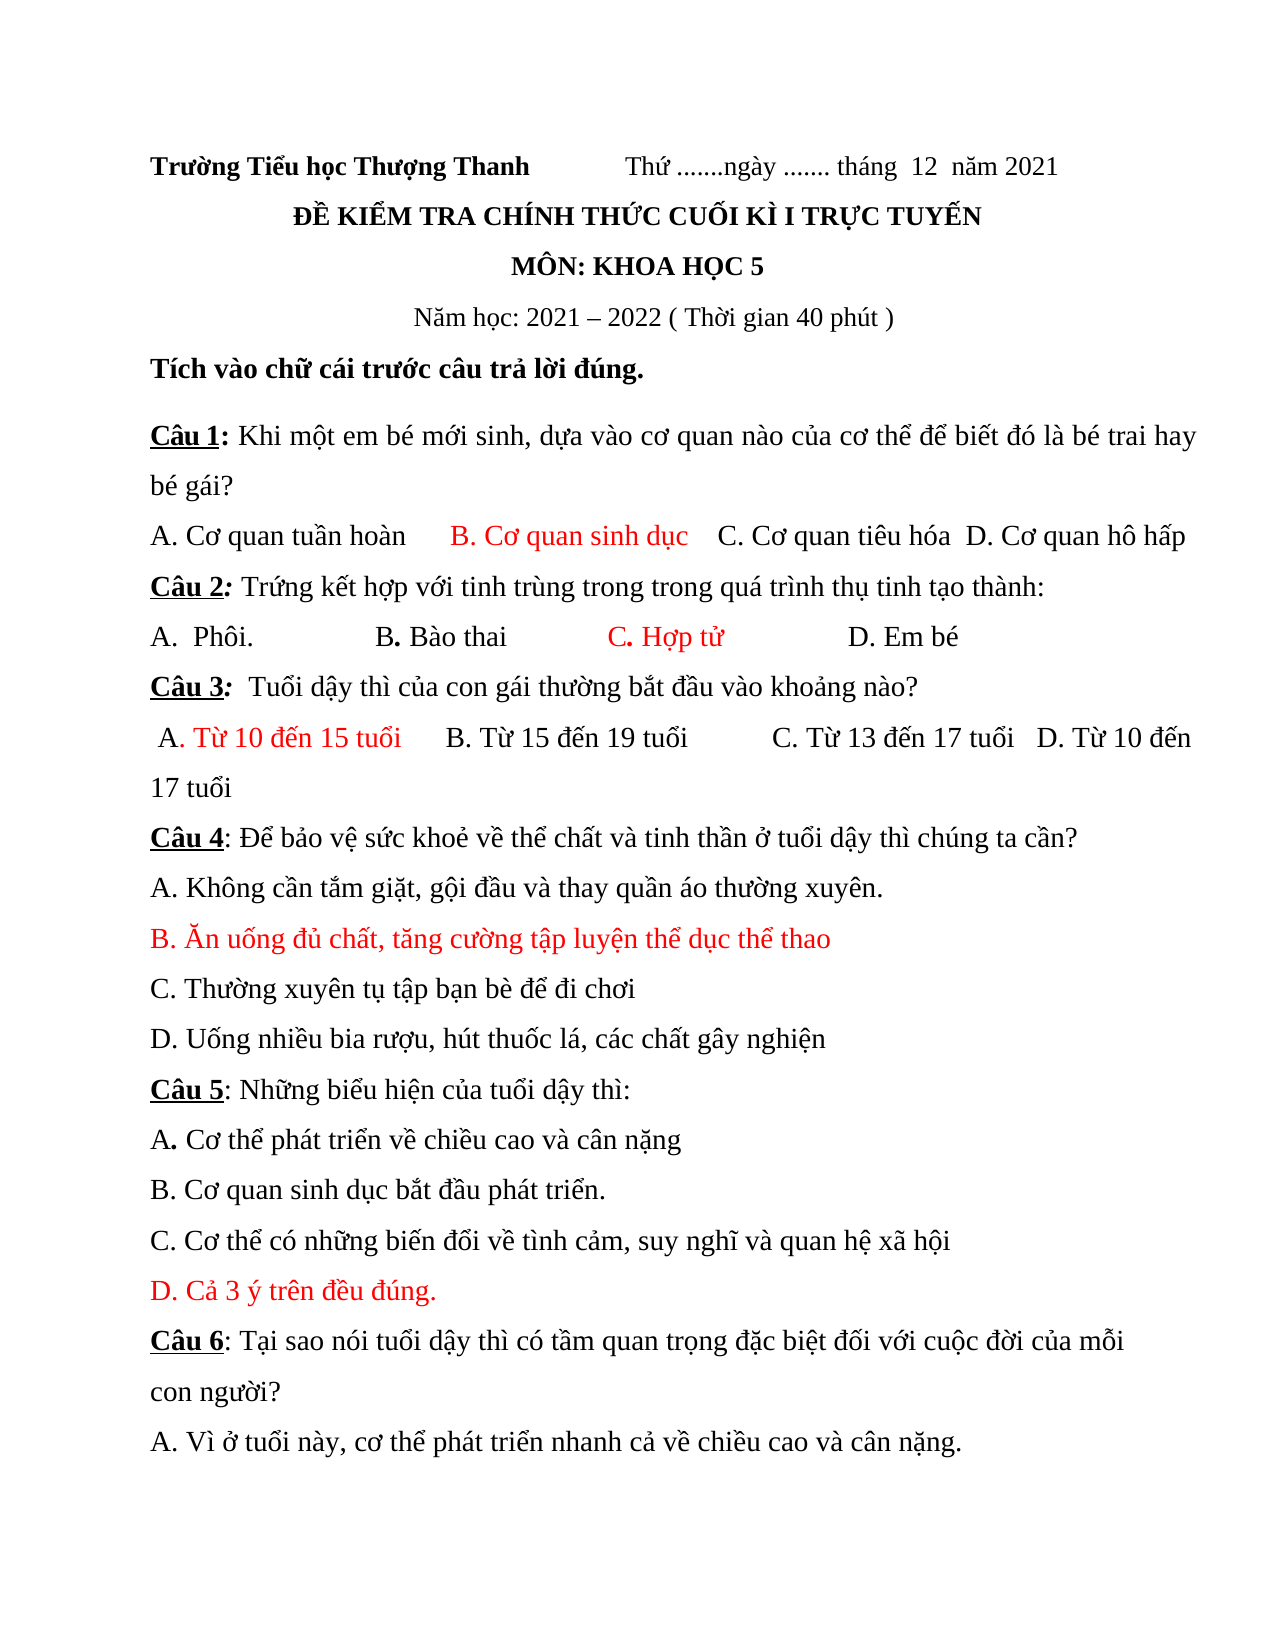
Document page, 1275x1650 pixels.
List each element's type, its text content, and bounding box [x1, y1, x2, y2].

text Câu 6: Tại sao nói tuổi dậy thì có tầm quan trọng đặc biệt đối với cuộc đời của mỗi con người? [150, 1323, 1125, 1407]
text C. Cơ thể có những biến đổi về tình cảm, suy nghĩ và quan hệ xã hội [150, 1223, 1125, 1256]
text Câu 2: Trứng kết hợp với tinh trùng trong trong quá trình thụ tinh tạo thành: [150, 569, 1125, 602]
text Năm học: 2021 – 2022 ( Thời gian 40 phút ) [150, 301, 1125, 332]
text Trường Tiểu học Thượng Thanh Thứ .......ngày ....... tháng 12 năm 2021 [150, 150, 1125, 181]
text B. Cơ quan sinh dục bắt đầu phát triển. [150, 1172, 1125, 1206]
text Câu 3: Tuổi dậy thì của con gái thường bắt đầu vào khoảng nào? [150, 669, 1125, 703]
text Câu 1: Khi một em bé mới sinh, dựa vào cơ quan nào của cơ thể để biết đó là bé trai hay bé gái? [150, 418, 1198, 502]
text Câu 5: Những biểu hiện của tuổi dậy thì: [150, 1072, 1125, 1105]
text Tích vào chữ cái trước câu trả lời đúng. [150, 351, 1125, 384]
text A. Phôi. B. Bào thai C. Hợp tử D. Em bé [150, 619, 1125, 653]
text C. Thường xuyên tụ tập bạn bè để đi chơi [150, 971, 1125, 1005]
text D. Cả 3 ý trên đều đúng. [150, 1273, 1125, 1307]
text MÔN: KHOA HỌC 5 [150, 250, 1125, 282]
text B. Ăn uống đủ chất, tăng cường tập luyện thể dục thể thao [150, 921, 1125, 954]
text A. Không cần tắm giặt, gội đầu và thay quần áo thường xuyên. [150, 871, 1125, 904]
text A. Từ 10 đến 15 tuổi B. Từ 15 đến 19 tuổi C. Từ 13 đến 17 tuổi D. Từ 10 đến 17 tuổi [150, 720, 1213, 803]
text Câu 4: Để bảo vệ sức khoẻ về thể chất và tinh thần ở tuổi dậy thì chúng ta cần? [150, 820, 1125, 854]
text A. Vì ở tuổi này, cơ thể phát triển nhanh cả về chiều cao và cân nặng. [150, 1424, 1125, 1458]
text ĐỀ KIỂM TRA CHÍNH THỨC CUỐI KÌ I TRỰC TUYẾN [150, 200, 1125, 231]
text A. Cơ quan tuần hoàn B. Cơ quan sinh dục C. Cơ quan tiêu hóa D. Cơ quan hô hấp [150, 518, 1198, 552]
text A. Cơ thể phát triển về chiều cao và cân nặng [150, 1122, 1125, 1156]
text D. Uống nhiều bia rượu, hút thuốc lá, các chất gây nghiện [150, 1022, 1125, 1055]
